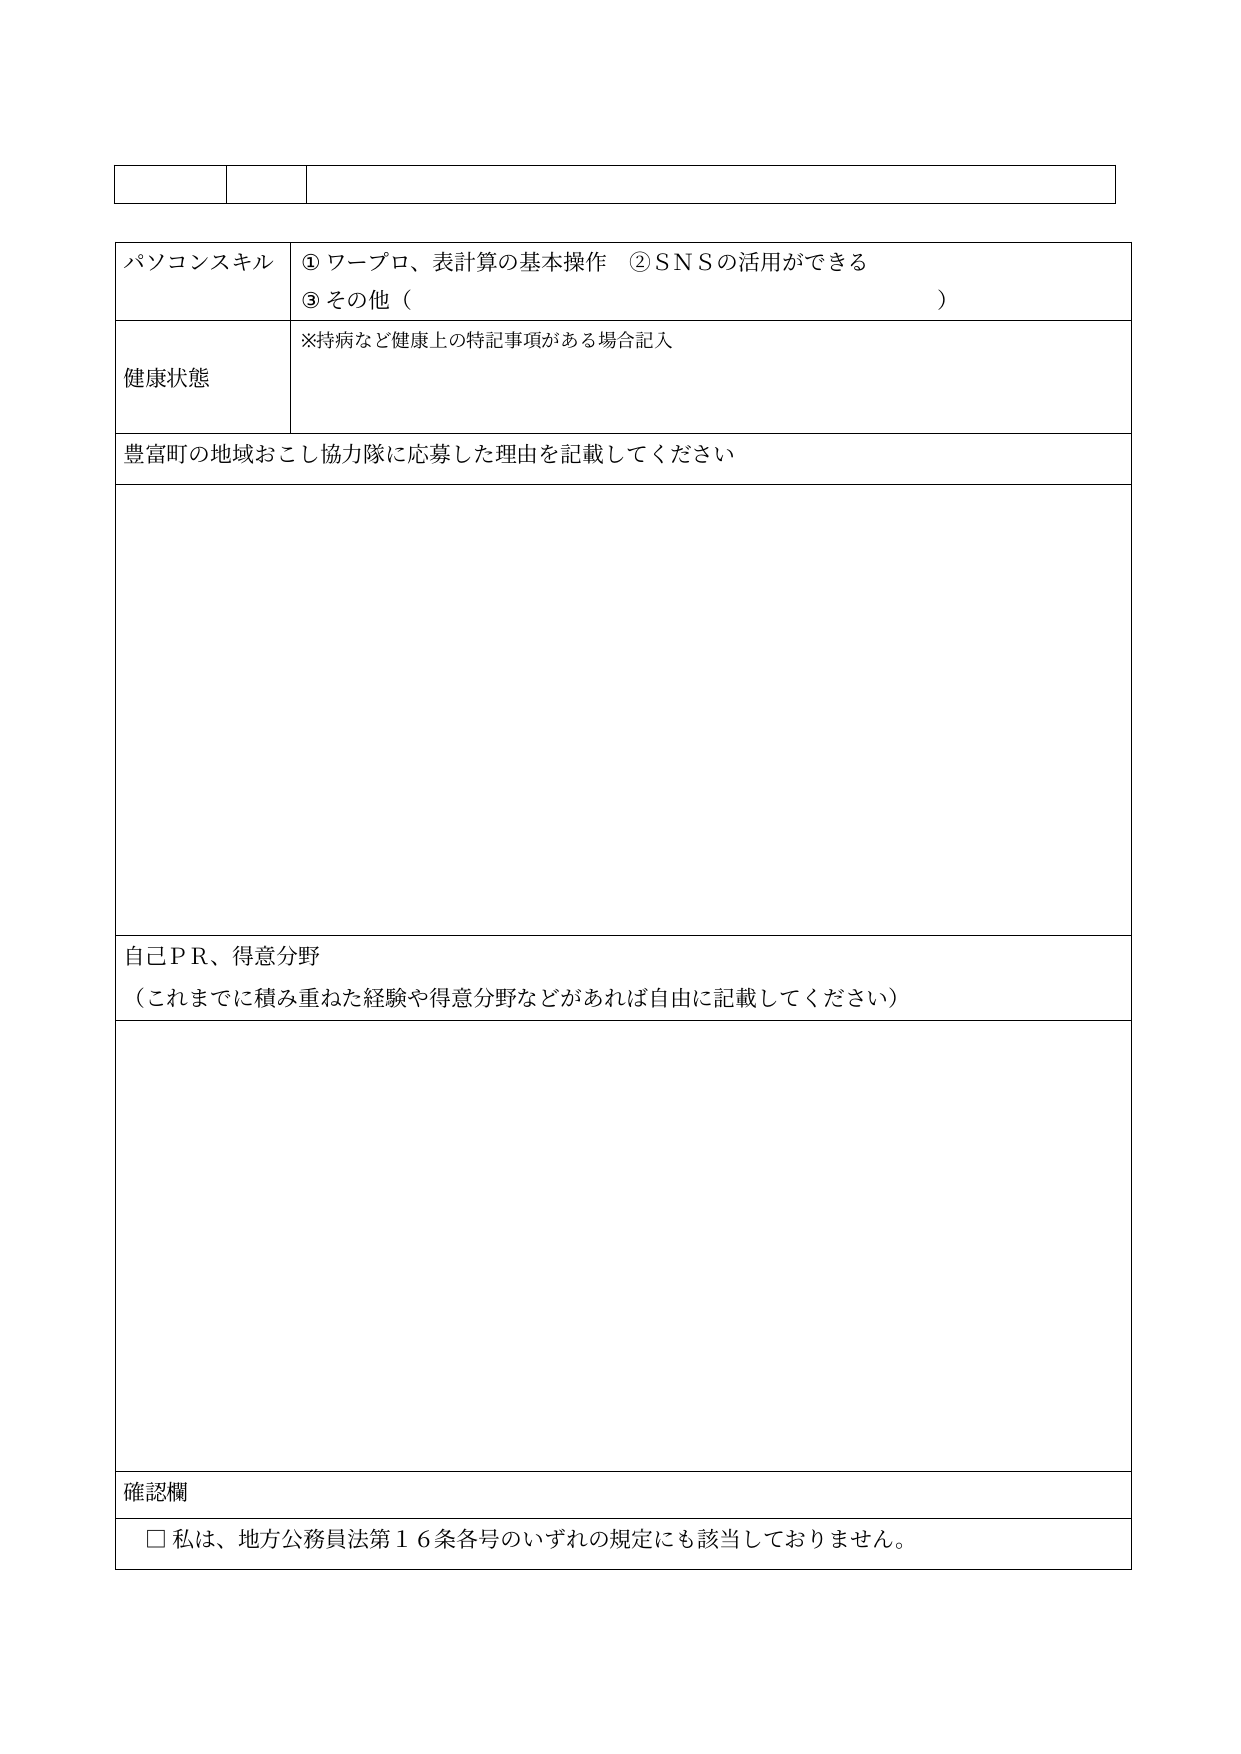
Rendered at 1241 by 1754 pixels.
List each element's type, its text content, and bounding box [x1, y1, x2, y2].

table_cell 豊富町の地域おこし協力隊に応募した理由を記載してください [116, 434, 1131, 484]
table_cell □ 私は、地方公務員法第１６条各号のいずれの規定にも該当しておりません。 [116, 1519, 1131, 1569]
table_cell 自己ＰＲ、得意分野 （これまでに積み重ねた経験や得意分野などがあれば自由に記載してください） [116, 936, 1131, 1020]
table_cell [115, 166, 226, 203]
table_cell ※持病など健康上の特記事項がある場合記入 [291, 321, 1131, 433]
table_header パソコンスキル [116, 243, 290, 320]
table_cell [116, 1021, 1131, 1471]
table_cell [116, 485, 1131, 935]
table_cell [307, 166, 1115, 203]
table_cell 確認欄 [116, 1472, 1131, 1518]
table_header ①ワープロ、表計算の基本操作 ②ＳＮＳの活用ができる ③その他（ ） [291, 243, 1131, 320]
table_cell [227, 166, 306, 203]
table_cell 健康状態 [116, 321, 290, 433]
